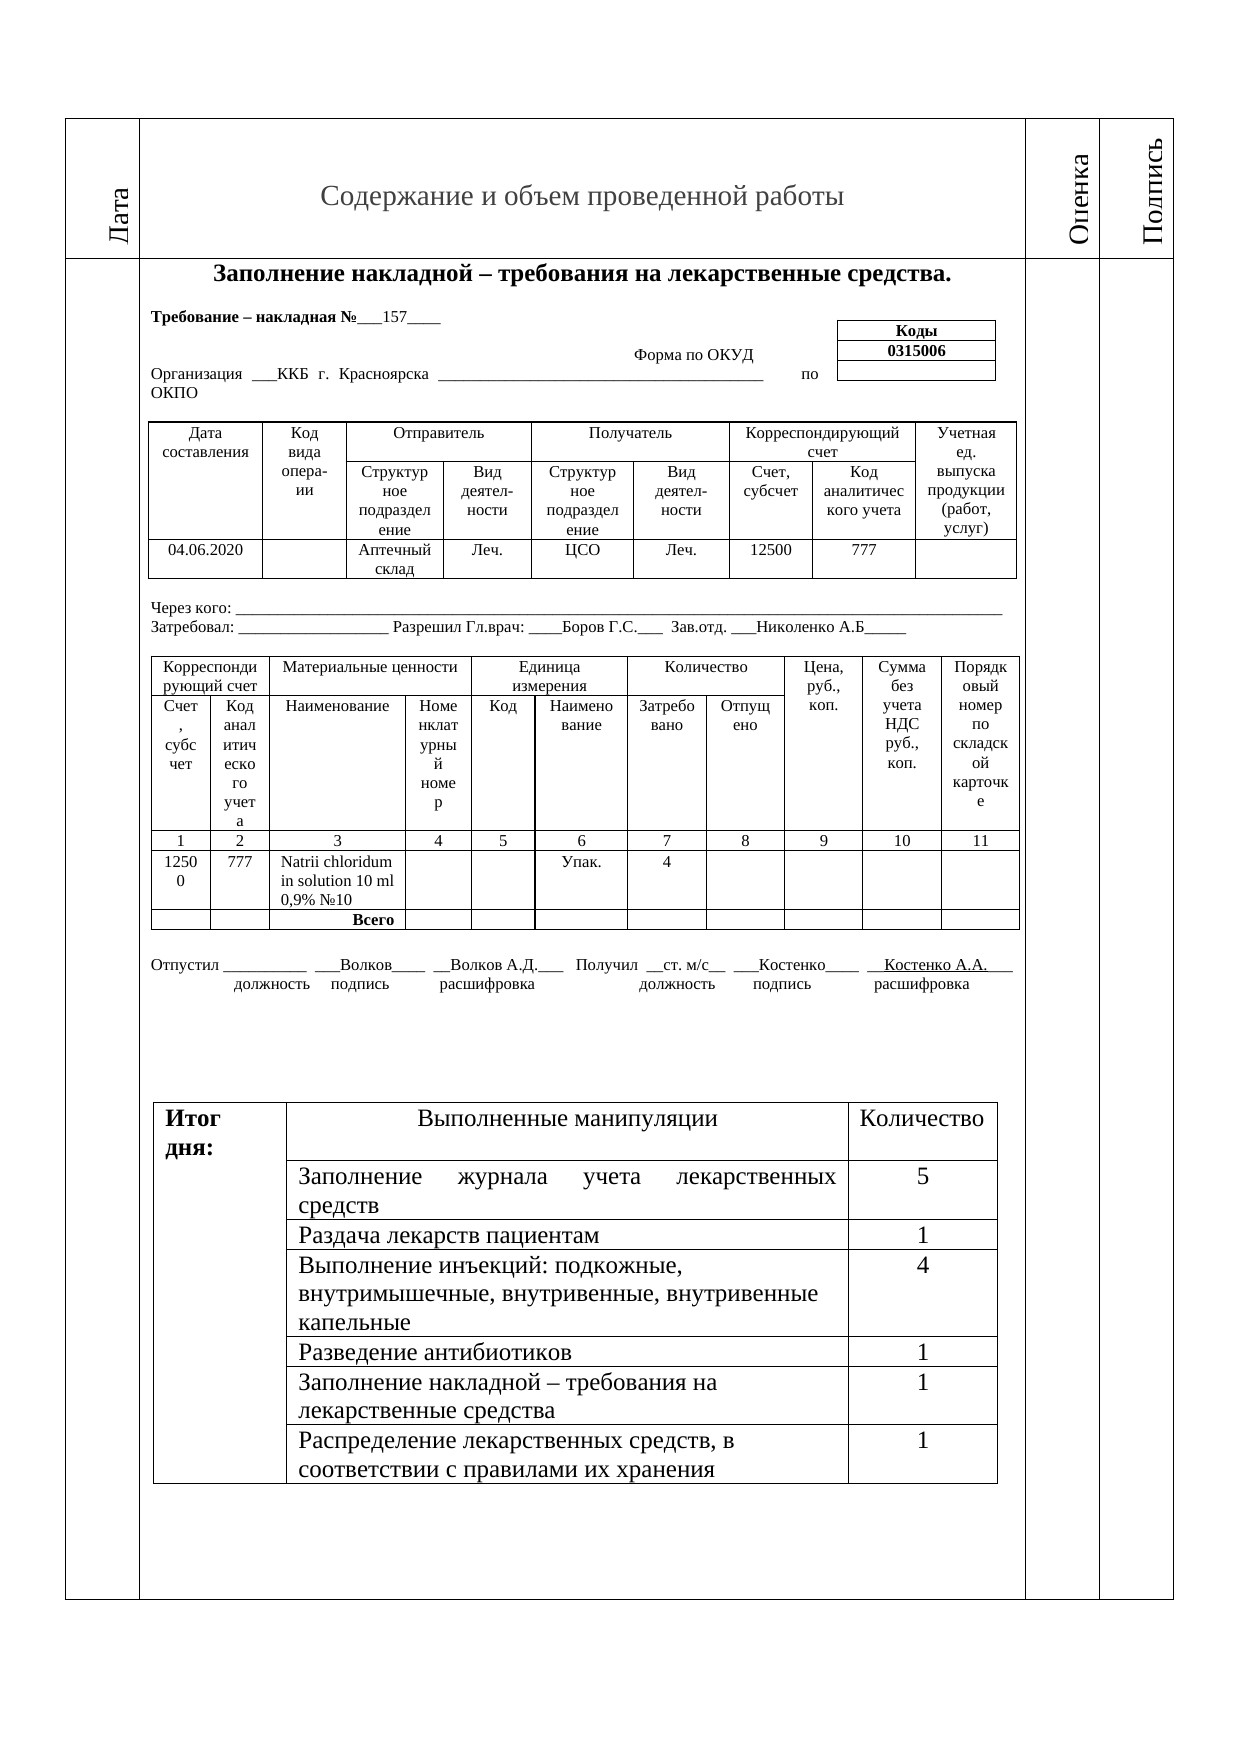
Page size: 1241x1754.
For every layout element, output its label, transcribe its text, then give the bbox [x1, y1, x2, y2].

table_cell [1026, 259, 1099, 1599]
table_cell [66, 259, 139, 1599]
table_header Подпись [1100, 119, 1173, 257]
table_cell Заполнение накладной – требования на лекарственные средства. Требование – накладная №___157____ Форма по ОКУД Организация ___ККБ г. Красноярска _______________________________________ по ОКПО Через кого: ____________________________________________________________________________________________ Затребовал: __________________ Разрешил Гл.врач: ____Боров Г.С.___ Зав.отд. ___Николенко А.Б_____ Отпустил __________ ___Волков____ __Волков А.Д.___ Получил __ст. м/с__ ___Костенко____ __Костенко А.А.___ должность подпись расшифровка должность подпись расшифровка [140, 259, 1025, 1599]
table_header Содержание и объем проведенной работы [140, 119, 1025, 257]
table_cell [1100, 259, 1173, 1599]
table_header Дата [66, 119, 139, 257]
table_header Оценка [1026, 119, 1099, 257]
